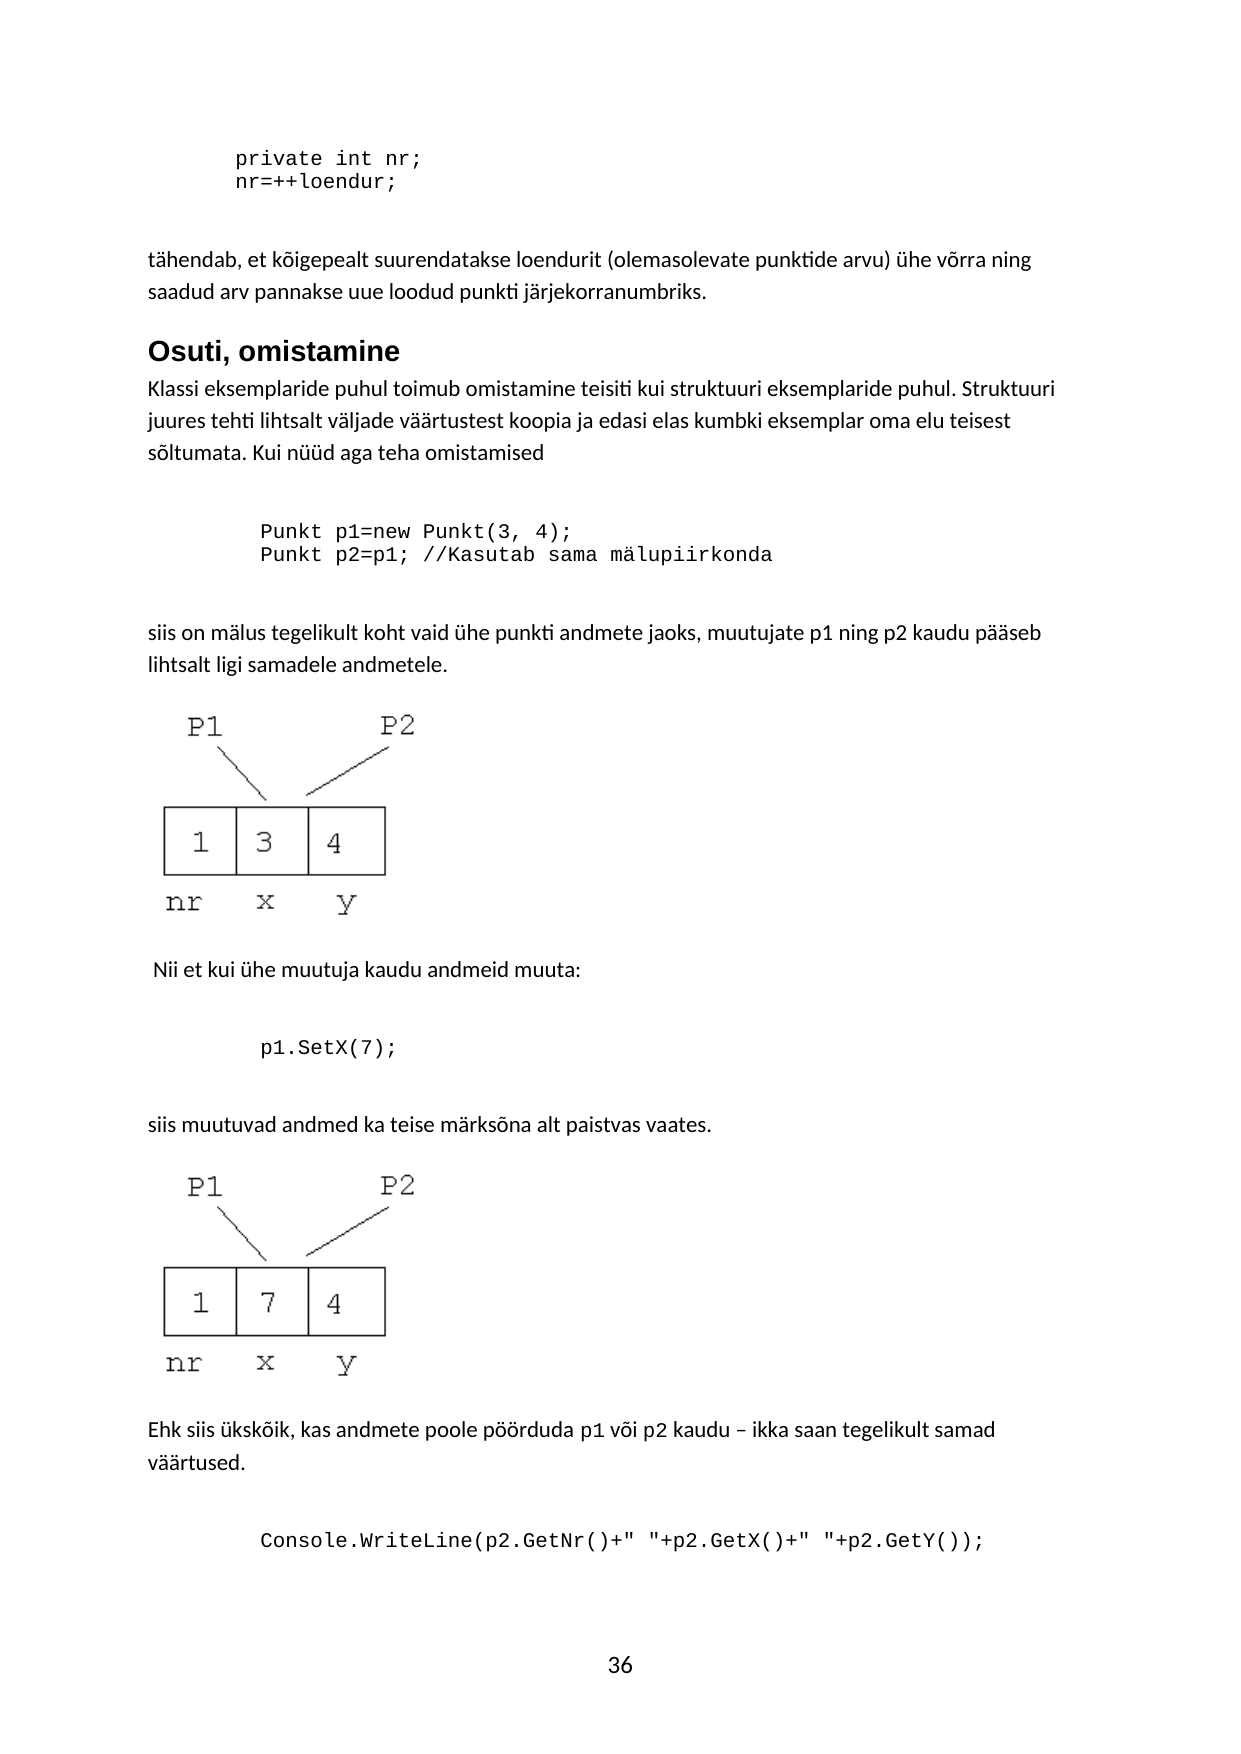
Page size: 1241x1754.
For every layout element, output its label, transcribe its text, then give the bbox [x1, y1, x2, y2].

text p1.SetX(7); [148, 1037, 1093, 1061]
text Console.WriteLine(p2.GetNr()+" "+p2.GetX()+" "+p2.GetY()); [148, 1530, 1093, 1554]
text siis on mälus tegelikult koht vaid ühe punkti andmete jaoks, muutujate p1 ning p2 kaudu pääseb lihtsalt ligi samadele andmetele. [148, 618, 1093, 678]
picture [147, 703, 429, 930]
text Punkt p2=p1; //Kasutab sama mälupiirkonda [148, 544, 1093, 568]
text Nii et kui ühe muutuja kaudu andmeid muuta: [148, 955, 1093, 983]
text Ehk siis ükskõik, kas andmete poole pöörduda p1 või p2 kaudu – ikka saan tegelikult samad väärtused. [148, 1415, 1093, 1476]
subtitle Osuti, omistamine [148, 334, 1093, 368]
picture [147, 1163, 429, 1391]
text private int nr; [148, 148, 1093, 171]
text nr=++loendur; [148, 171, 1093, 195]
text tähendab, et kõigepealt suurendatakse loendurit (olemasolevate punktide arvu) ühe võrra ning saadud arv pannakse uue loodud punkti järjekorranumbriks. [148, 245, 1093, 305]
text siis muutuvad andmed ka teise märksõna alt paistvas vaates. [148, 1111, 1093, 1138]
text Punkt p1=new Punkt(3, 4); [148, 521, 1093, 544]
text Klassi eksemplaride puhul toimub omistamine teisiti kui struktuuri eksemplaride puhul. Struktuuri juures tehti lihtsalt väljade väärtustest koopia ja edasi elas kumbki eksemplar oma elu teisest sõltumata. Kui nüüd aga teha omistamised [148, 374, 1093, 466]
